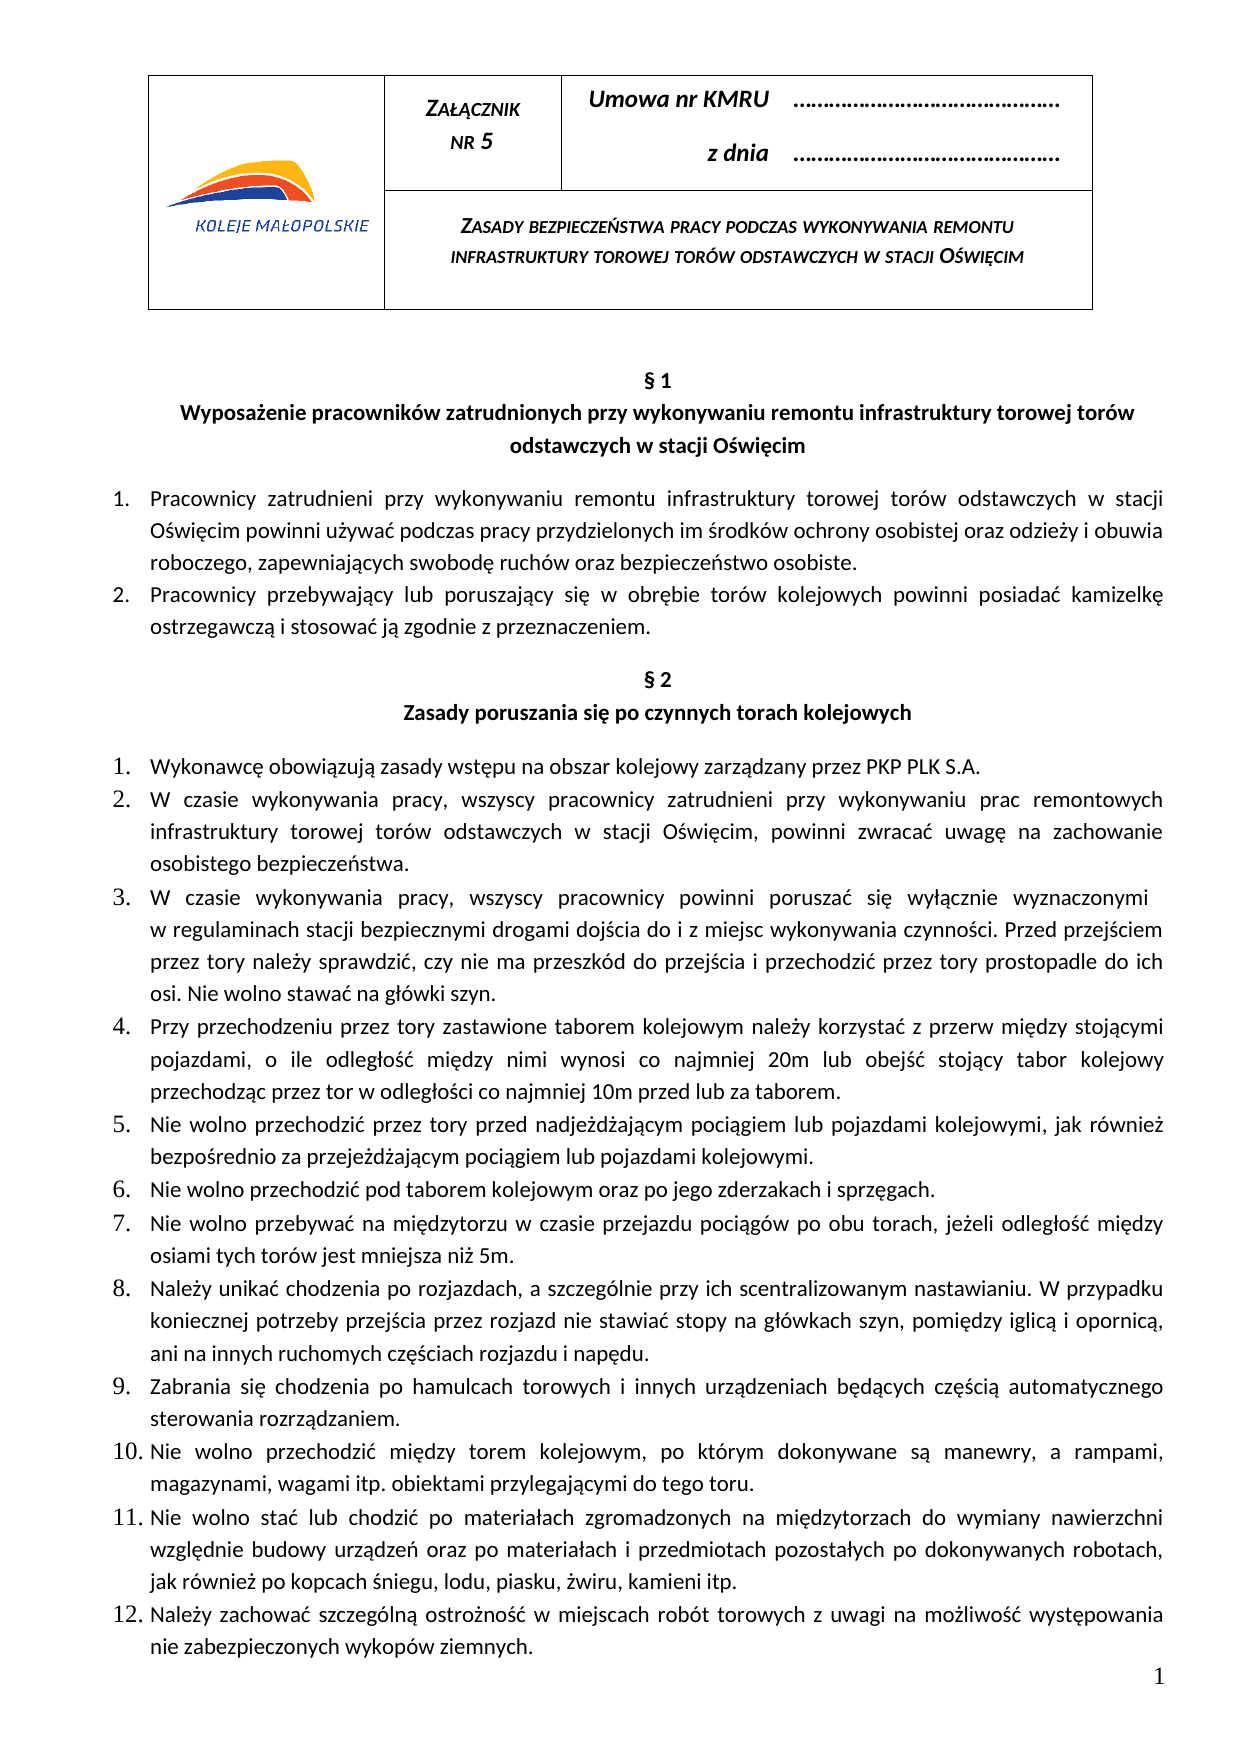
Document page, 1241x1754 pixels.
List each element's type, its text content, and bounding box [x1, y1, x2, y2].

list Wykonawcę obowiązują zasady wstępu na obszar kolejowy zarządzany przez PKP PLK S.A. [112, 751, 1165, 780]
table_header [149, 76, 384, 308]
list W czasie wykonywania pracy, wszyscy pracownicy powinni poruszać się wyłącznie wyznaczonymi w regulaminach stacji bezpiecznymi drogami dojścia do i z miejsc wykonywania czynności. Przed przejściem przez tory należy sprawdzić, czy nie ma przeszkód do przejścia i przechodzić przez tory prostopadle do ich osi. Nie wolno stawać na główki szyn. [112, 882, 1165, 1007]
list Pracownicy zatrudnieni przy wykonywaniu remontu infrastruktury torowej torów odstawczych w stacji Oświęcim powinni używać podczas pracy przydzielonych im środków ochrony osobistej oraz odzieży i obuwia roboczego, zapewniających swobodę ruchów oraz bezpieczeństwo osobiste. [112, 484, 1165, 576]
table_cell Zasady bezpieczeństwa pracy podczas wykonywania remontu infrastruktury torowej torów odstawczych w stacji Oświęcim [385, 191, 1092, 308]
list W czasie wykonywania pracy, wszyscy pracownicy zatrudnieni przy wykonywaniu prac remontowych infrastruktury torowej torów odstawczych w stacji Oświęcim, powinni zwracać uwagę na zachowanie osobistego bezpieczeństwa. [112, 784, 1165, 877]
subtitle Wyposażenie pracowników zatrudnionych przy wykonywaniu remontu infrastruktury torowej torów odstawczych w stacji Oświęcim [150, 398, 1165, 459]
list Nie wolno przechodzić przez tory przed nadjeżdżającym pociągiem lub pojazdami kolejowymi, jak również bezpośrednio za przejeżdżającym pociągiem lub pojazdami kolejowymi. [112, 1109, 1165, 1170]
table_cell z dnia [562, 133, 782, 190]
list Zabrania się chodzenia po hamulcach torowych i innych urządzeniach będących częścią automatycznego sterowania rozrządzaniem. [112, 1371, 1165, 1432]
table_header ……………………………………… [783, 76, 1092, 133]
subtitle § 2 [150, 666, 1165, 693]
table_cell ……………………………………… [783, 133, 1092, 190]
list Należy unikać chodzenia po rozjazdach, a szczególnie przy ich scentralizowanym nastawianiu. W przypadku koniecznej potrzeby przejścia przez rozjazd nie stawiać stopy na główkach szyn, pomiędzy iglicą i opornicą, ani na innych ruchomych częściach rozjazdu i napędu. [112, 1273, 1165, 1367]
list Należy zachować szczególną ostrożność w miejscach robót torowych z uwagi na możliwość występowania nie zabezpieczonych wykopów ziemnych. [112, 1599, 1165, 1661]
subtitle § 1 [150, 366, 1165, 394]
table_header Załącznik nr 5 [385, 76, 561, 190]
subtitle Zasady poruszania się po czynnych torach kolejowych [150, 698, 1165, 726]
list Pracownicy przebywający lub poruszający się w obrębie torów kolejowych powinni posiadać kamizelkę ostrzegawczą i stosować ją zgodnie z przeznaczeniem. [112, 580, 1165, 641]
list Nie wolno przechodzić pod taborem kolejowym oraz po jego zderzakach i sprzęgach. [112, 1174, 1165, 1203]
list Nie wolno przebywać na międzytorzu w czasie przejazdu pociągów po obu torach, jeżeli odległość między osiami tych torów jest mniejsza niż 5m. [112, 1208, 1165, 1269]
list Nie wolno przechodzić między torem kolejowym, po którym dokonywane są manewry, a rampami, magazynami, wagami itp. obiektami przylegającymi do tego toru. [112, 1436, 1165, 1497]
list Przy przechodzeniu przez tory zastawione taborem kolejowym należy korzystać z przerw między stojącymi pojazdami, o ile odległość między nimi wynosi co najmniej 20m lub obejść stojący tabor kolejowy przechodząc przez tor w odległości co najmniej 10m przed lub za taborem. [112, 1011, 1165, 1105]
list Nie wolno stać lub chodzić po materiałach zgromadzonych na międzytorzach do wymiany nawierzchni względnie budowy urządzeń oraz po materiałach i przedmiotach pozostałych po dokonywanych robotach, jak również po kopcach śniegu, lodu, piasku, żwiru, kamieni itp. [112, 1502, 1165, 1595]
table_header Umowa nr KMRU [562, 76, 782, 133]
